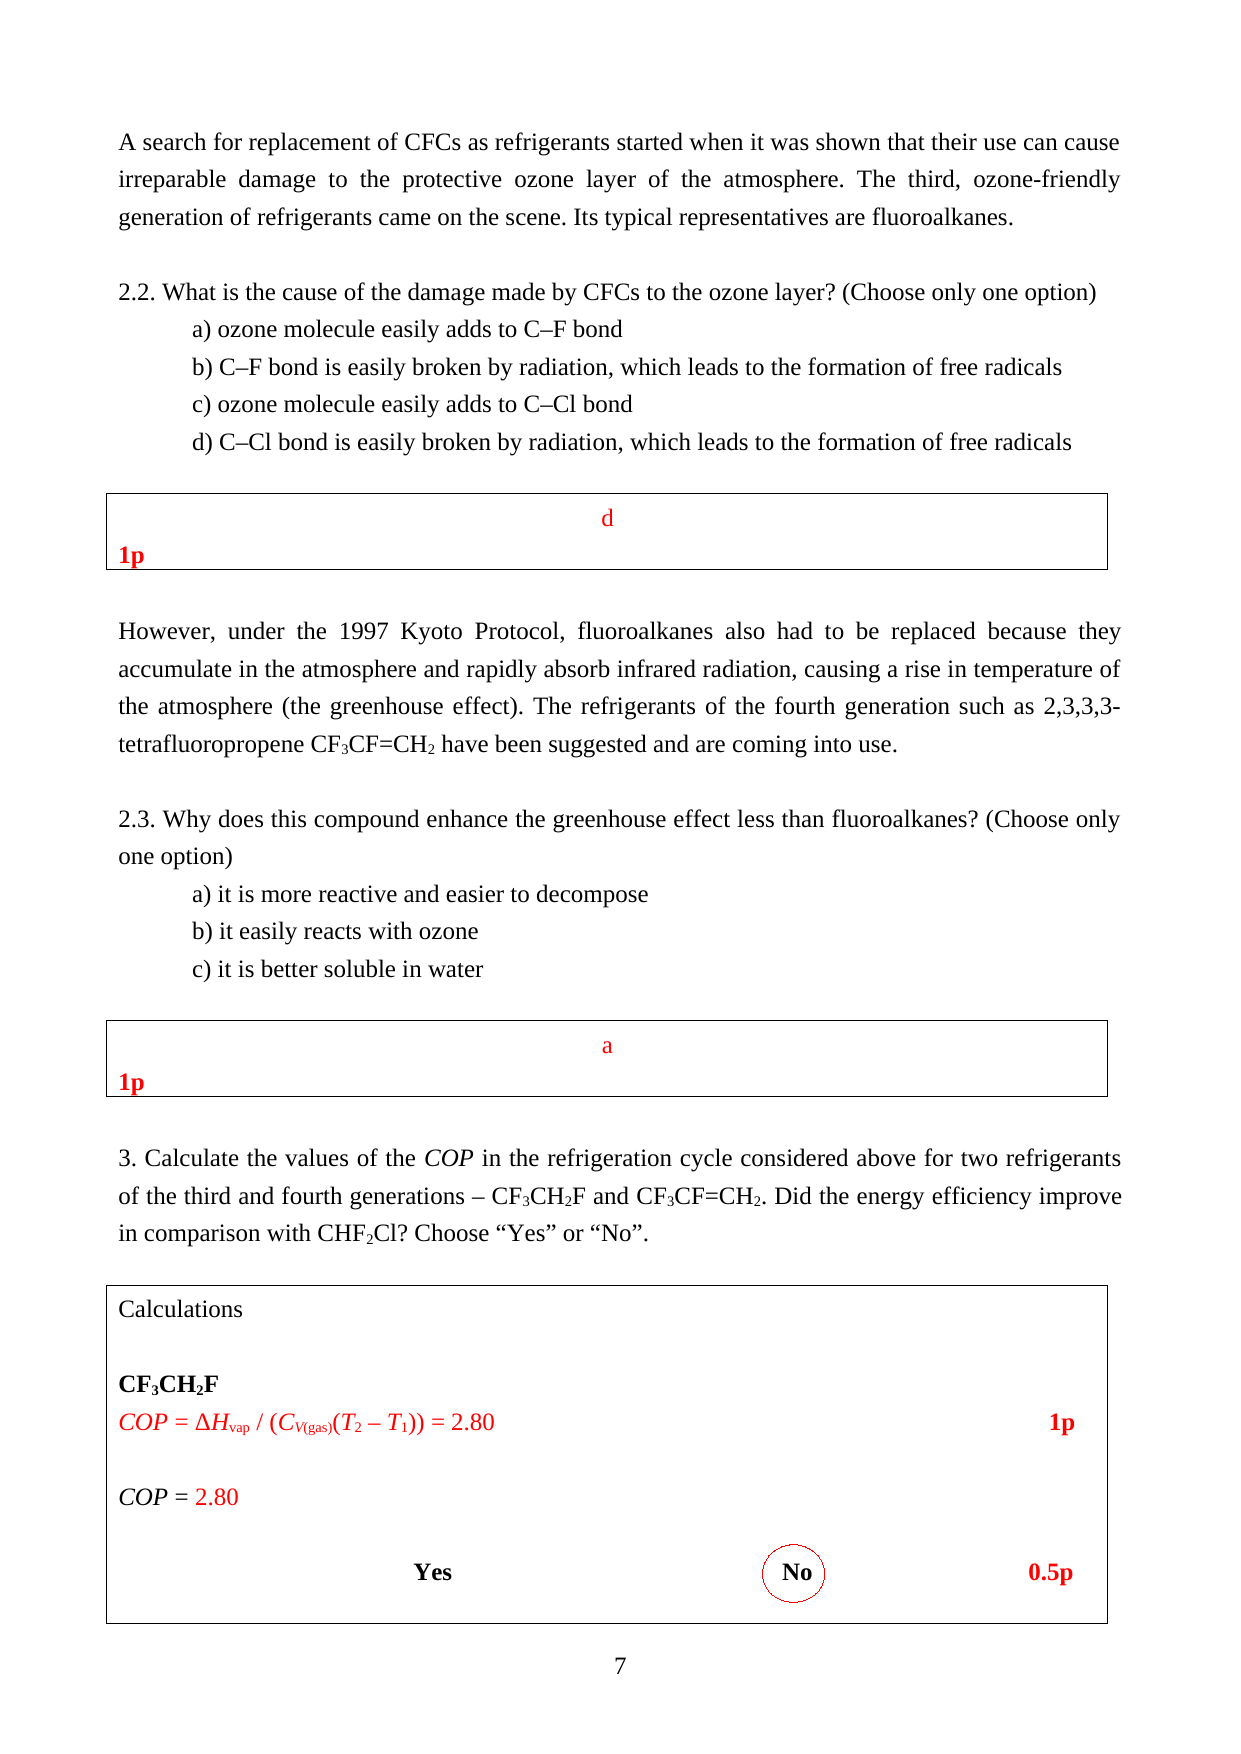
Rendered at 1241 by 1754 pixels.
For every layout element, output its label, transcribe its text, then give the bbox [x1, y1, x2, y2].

text 2.3. Why does this compound enhance the greenhouse effect less than fluoroalkanes? (Choose only one option) [118, 795, 1122, 870]
text a) it is more reactive and easier to decompose [118, 870, 1122, 908]
table_header a 1p [107, 1021, 1107, 1096]
text However, under the 1997 Kyoto Protocol, fluoroalkanes also had to be replaced because they accumulate in the atmosphere and rapidly absorb infrared radiation, causing a rise in temperature of the atmosphere (the greenhouse effect). The refrigerants of the fourth generation such as 2,3,3,3-tetrafluoropropene CF3CF=CH2 have been suggested and are coming into use. [118, 608, 1122, 758]
text c) ozone molecule easily adds to C–Cl bond [118, 381, 1122, 418]
text a) ozone molecule easily adds to C–F bond [118, 306, 1122, 343]
text 2.2. What is the cause of the damage made by CFCs to the ozone layer? (Choose only one option) [118, 268, 1122, 306]
text 3. Calculate the values of the COP in the refrigeration cycle considered above for two refrigerants of the third and fourth generations – CF3CH2F and CF3CF=CH2. Did the energy efficiency improve in comparison with CHF2Cl? Choose “Yes” or “No”. [118, 1135, 1122, 1247]
text d) C–Cl bond is easily broken by radiation, which leads to the formation of free radicals [118, 418, 1122, 456]
table_header d 1p [107, 494, 1107, 569]
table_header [107, 1286, 1107, 1623]
text b) it easily reacts with ozone [118, 908, 1122, 945]
text c) it is better soluble in water [118, 945, 1122, 983]
text A search for replacement of CFCs as refrigerants started when it was shown that their use can cause irreparable damage to the protective ozone layer of the atmosphere. The third, ozone-friendly generation of refrigerants came on the scene. Its typical representatives are fluoroalkanes. [118, 118, 1122, 231]
text b) C–F bond is easily broken by radiation, which leads to the formation of free radicals [118, 343, 1122, 381]
